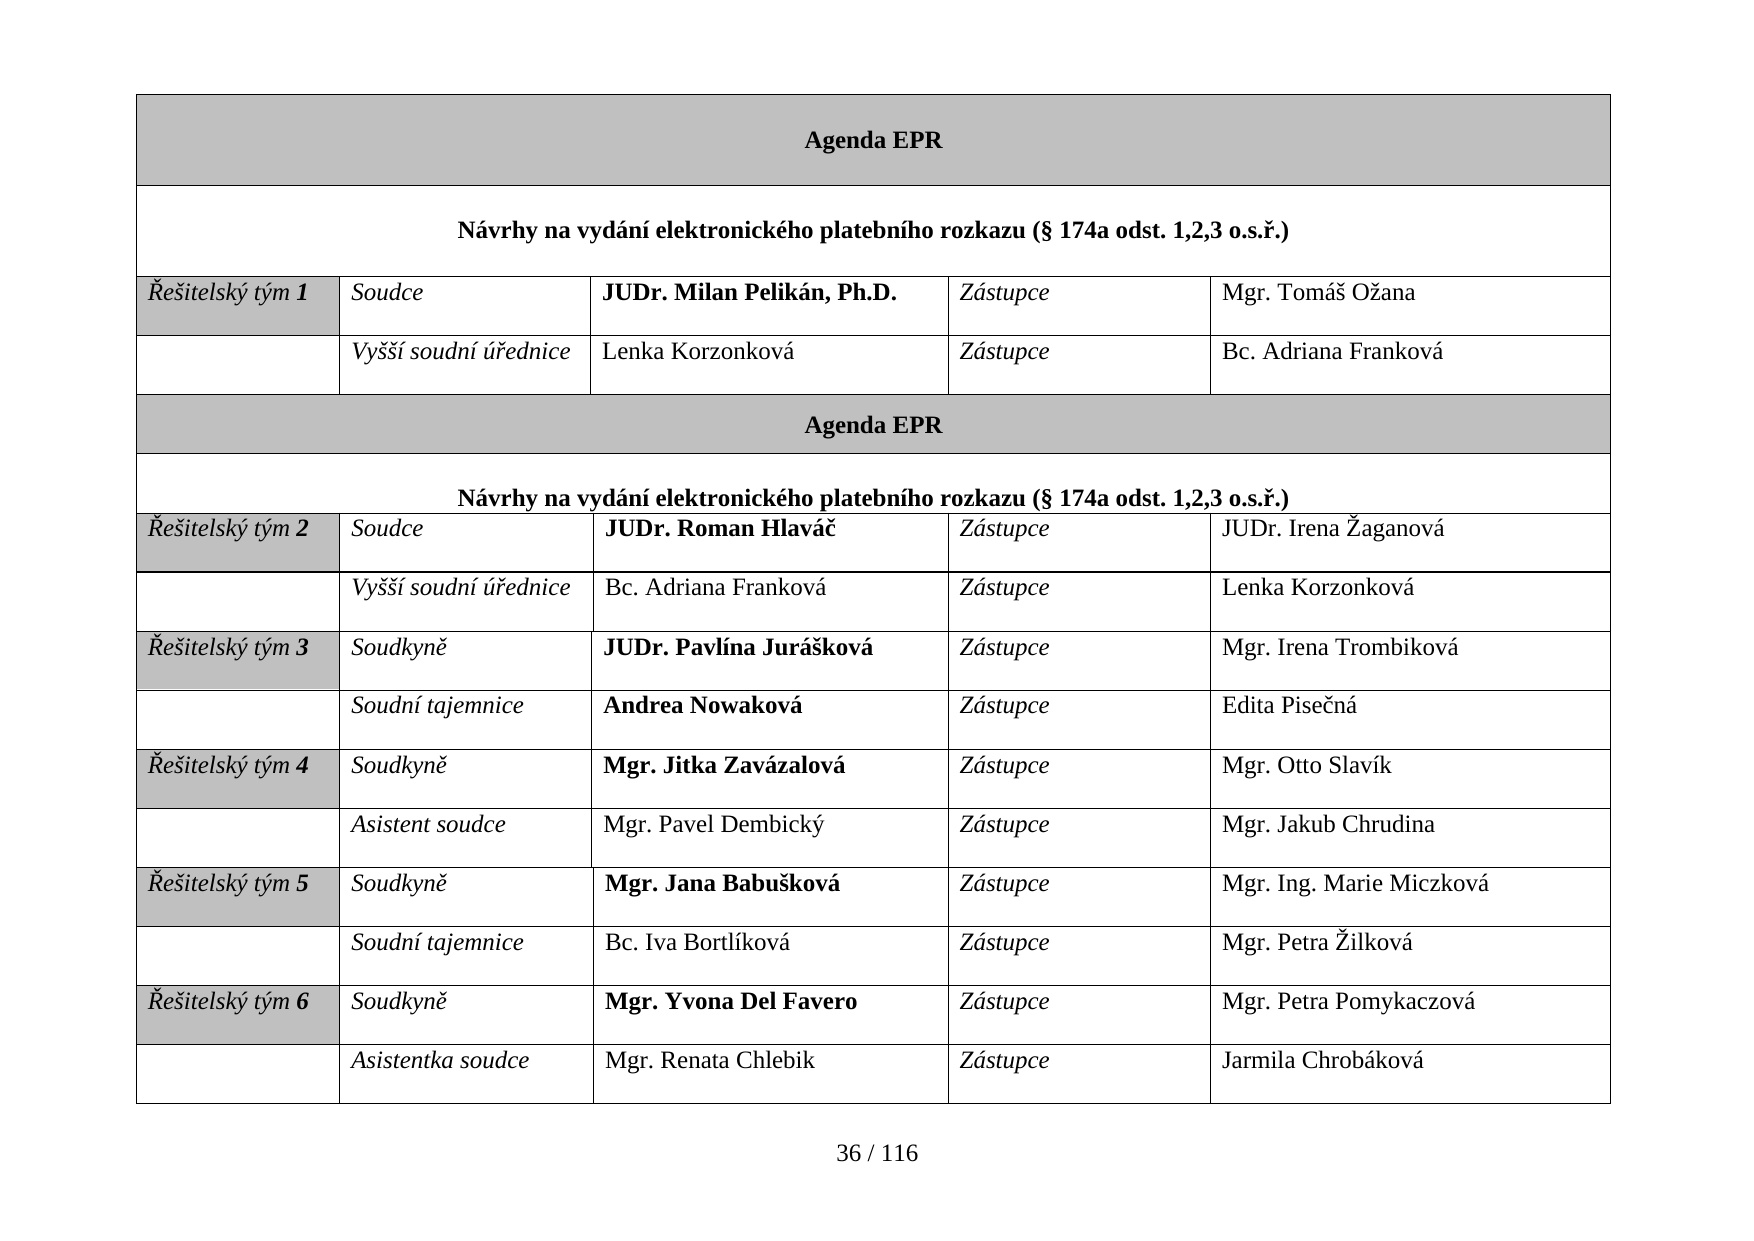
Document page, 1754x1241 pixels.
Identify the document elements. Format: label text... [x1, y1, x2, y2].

table_cell Zástupce [949, 868, 1210, 926]
table_cell Zástupce [949, 632, 1210, 689]
table_cell Andrea Nowaková [592, 691, 948, 749]
table_cell Řešitelský tým 4 [137, 750, 339, 808]
table_cell Návrhy na vydání elektronického platebního rozkazu (§ 174a odst. 1,2,3 o.s.ř.) [137, 186, 1610, 276]
table_cell [137, 336, 339, 394]
table_cell JUDr. Roman Hlaváč [594, 514, 948, 571]
table_cell Řešitelský tým 5 [137, 868, 339, 926]
table_cell Mgr. Irena Trombiková [1211, 632, 1610, 689]
table_cell JUDr. Milan Pelikán, Ph.D. [591, 277, 948, 335]
table_cell Návrhy na vydání elektronického platebního rozkazu (§ 174a odst. 1,2,3 o.s.ř.) [137, 454, 1610, 512]
table_cell Mgr. Tomáš Ožana [1211, 277, 1610, 335]
table_cell Bc. Iva Bortlíková [594, 927, 948, 985]
table_cell Mgr. Jitka Zavázalová [592, 750, 948, 808]
table_cell Mgr. Yvona Del Favero [594, 986, 948, 1044]
table_cell Řešitelský tým 1 [137, 277, 339, 335]
table_cell Soudkyně [340, 868, 593, 926]
table_cell Soudkyně [340, 986, 593, 1044]
table_cell Řešitelský tým 2 [137, 514, 339, 571]
table_cell Řešitelský tým 6 [137, 986, 339, 1044]
table_cell Mgr. Renata Chlebik [594, 1045, 948, 1103]
table_cell [137, 573, 339, 631]
table_cell Soudkyně [340, 632, 591, 689]
table_cell Vyšší soudní úřednice [340, 573, 593, 631]
table_cell Bc. Adriana Franková [1211, 336, 1610, 394]
table_cell Asistent soudce [340, 809, 591, 867]
table_cell Jarmila Chrobáková [1211, 1045, 1610, 1103]
table_cell Soudce [340, 514, 593, 571]
table_cell Zástupce [949, 336, 1210, 394]
table_cell Soudce [340, 277, 590, 335]
table_cell Řešitelský tým 3 [137, 632, 339, 689]
table_cell Lenka Korzonková [591, 336, 948, 394]
table_cell Zástupce [949, 691, 1210, 749]
table_cell Soudkyně [340, 750, 591, 808]
table_cell [137, 691, 339, 749]
table_cell Agenda EPR [137, 395, 1610, 453]
table_cell Mgr. Petra Pomykaczová [1211, 986, 1610, 1044]
table_cell Zástupce [949, 1045, 1210, 1103]
table_cell Soudní tajemnice [340, 927, 593, 985]
table_cell Vyšší soudní úřednice [340, 336, 590, 394]
table_cell JUDr. Irena Žaganová [1211, 514, 1610, 571]
table_cell Edita Pisečná [1211, 691, 1610, 749]
table_cell Mgr. Ing. Marie Miczková [1211, 868, 1610, 926]
table_cell Zástupce [949, 809, 1210, 867]
table_cell Zástupce [949, 750, 1210, 808]
table_cell Asistentka soudce [340, 1045, 593, 1103]
table_cell [137, 927, 339, 985]
table_cell Soudní tajemnice [340, 691, 591, 749]
table_cell Bc. Adriana Franková [594, 573, 948, 631]
table_cell Mgr. Petra Žilková [1211, 927, 1610, 985]
table_cell JUDr. Pavlína Jurášková [592, 632, 948, 689]
table_cell Zástupce [949, 277, 1210, 335]
table_cell [137, 809, 339, 867]
table_cell Lenka Korzonková [1211, 573, 1610, 631]
table_cell [137, 1045, 339, 1103]
table_cell Zástupce [949, 514, 1210, 571]
table_cell Mgr. Pavel Dembický [592, 809, 948, 867]
table_cell Zástupce [949, 573, 1210, 631]
table_cell Mgr. Jana Babušková [594, 868, 948, 926]
table_cell Zástupce [949, 927, 1210, 985]
table_cell Zástupce [949, 986, 1210, 1044]
table_cell Mgr. Jakub Chrudina [1211, 809, 1610, 867]
table_header Agenda EPR [137, 95, 1610, 185]
table_cell Mgr. Otto Slavík [1211, 750, 1610, 808]
